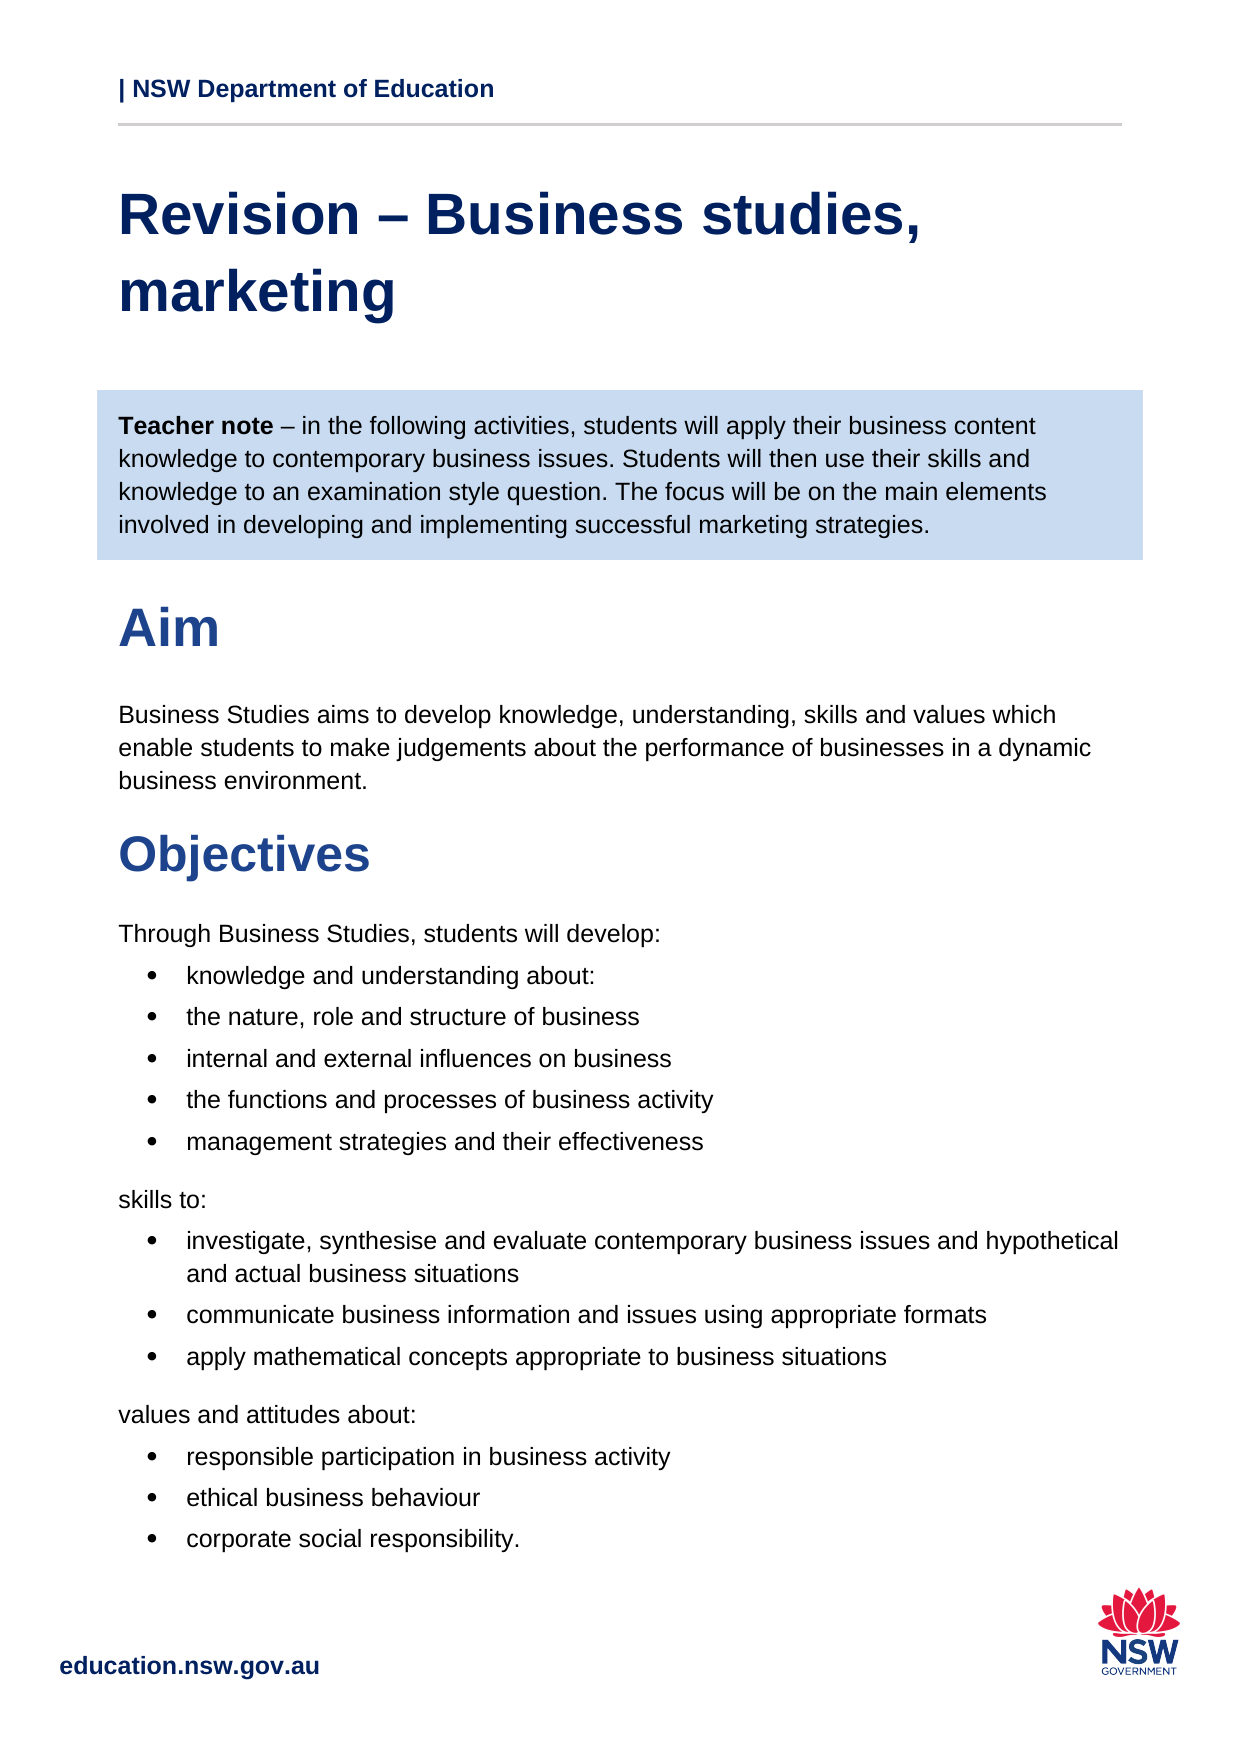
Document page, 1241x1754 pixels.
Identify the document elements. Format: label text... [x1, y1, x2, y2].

list communicate business information and issues using appropriate formats [148, 1301, 1122, 1329]
list apply mathematical concepts appropriate to business situations [148, 1342, 1122, 1371]
list internal and external influences on business [148, 1044, 1122, 1072]
text Teacher note – in the following activities, students will apply their business content knowledge to contemporary business issues. Students will then use their skills and knowledge to an examination style question. The focus will be on the main elements involved in developing and implementing successful marketing strategies. [97, 390, 1143, 560]
picture [1097, 1586, 1181, 1675]
list knowledge and understanding about: [148, 961, 1122, 989]
text Business Studies aims to develop knowledge, understanding, skills and values which enable students to make judgements about the performance of businesses in a dynamic business environment. [118, 700, 1122, 795]
list the functions and processes of business activity [148, 1085, 1122, 1114]
text values and attitudes about: [118, 1400, 1122, 1429]
text Through Business Studies, students will develop: [118, 919, 1122, 948]
list the nature, role and structure of business [148, 1002, 1122, 1031]
subtitle Objectives [118, 824, 1122, 882]
subtitle Aim [118, 595, 1122, 657]
list responsible participation in business activity [148, 1441, 1122, 1470]
list ethical business behaviour [148, 1483, 1122, 1512]
text skills to: [118, 1185, 1122, 1213]
list investigate, synthesise and evaluate contemporary business issues and hypothetical and actual business situations [148, 1226, 1122, 1288]
title Revision – Business studies, marketing [118, 180, 1122, 324]
list management strategies and their effectiveness [148, 1127, 1122, 1155]
list corporate social responsibility. [148, 1524, 1122, 1553]
